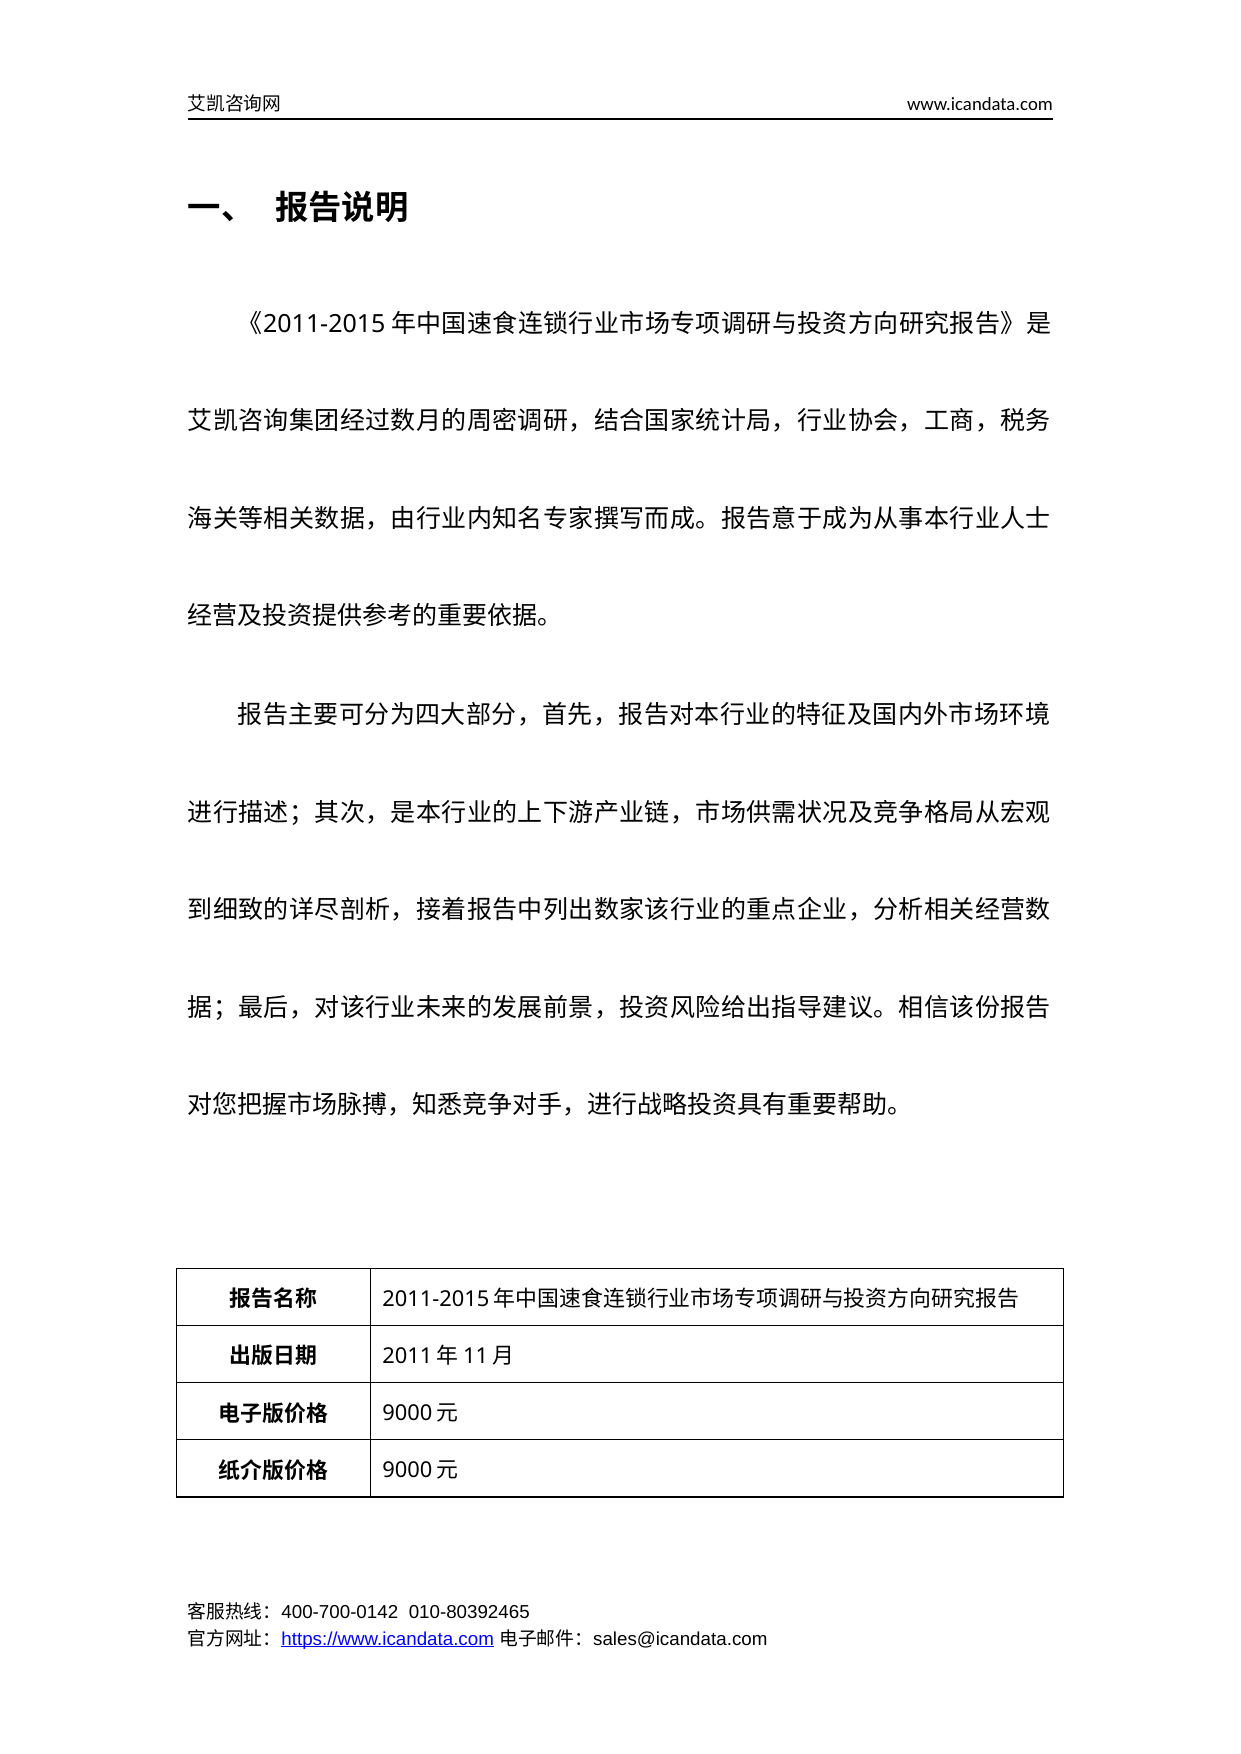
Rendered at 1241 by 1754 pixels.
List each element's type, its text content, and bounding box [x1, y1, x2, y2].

table_cell 出版日期 [177, 1326, 370, 1382]
table_header 2011-2015年中国速食连锁行业市场专项调研与投资方向研究报告 [371, 1269, 1063, 1325]
table_cell 电子版价格 [177, 1383, 370, 1439]
text 报告主要可分为四大部分，首先，报告对本行业的特征及国内外市场环境进行描述；其次，是本行业的上下游产业链，市场供需状况及竞争格局从宏观到细致的详尽剖析，接着报告中列出数家该行业的重点企业，分析相关经营数据；最后，对该行业未来的发展前景，投资风险给出指导建议。相信该份报告对您把握市场脉搏，知悉竞争对手，进行战略投资具有重要帮助。 [187, 681, 1053, 1136]
table_cell 9000元 [371, 1383, 1063, 1439]
subtitle 报告说明 [187, 172, 1053, 237]
table_cell 2011年11月 [371, 1326, 1063, 1382]
text 《2011-2015年中国速食连锁行业市场专项调研与投资方向研究报告》是艾凯咨询集团经过数月的周密调研，结合国家统计局，行业协会，工商，税务海关等相关数据，由行业内知名专家撰写而成。报告意于成为从事本行业人士经营及投资提供参考的重要依据。 [187, 289, 1053, 646]
table_header 报告名称 [177, 1269, 370, 1325]
table_cell 9000元 [371, 1440, 1063, 1496]
table_cell 纸介版价格 [177, 1440, 370, 1496]
